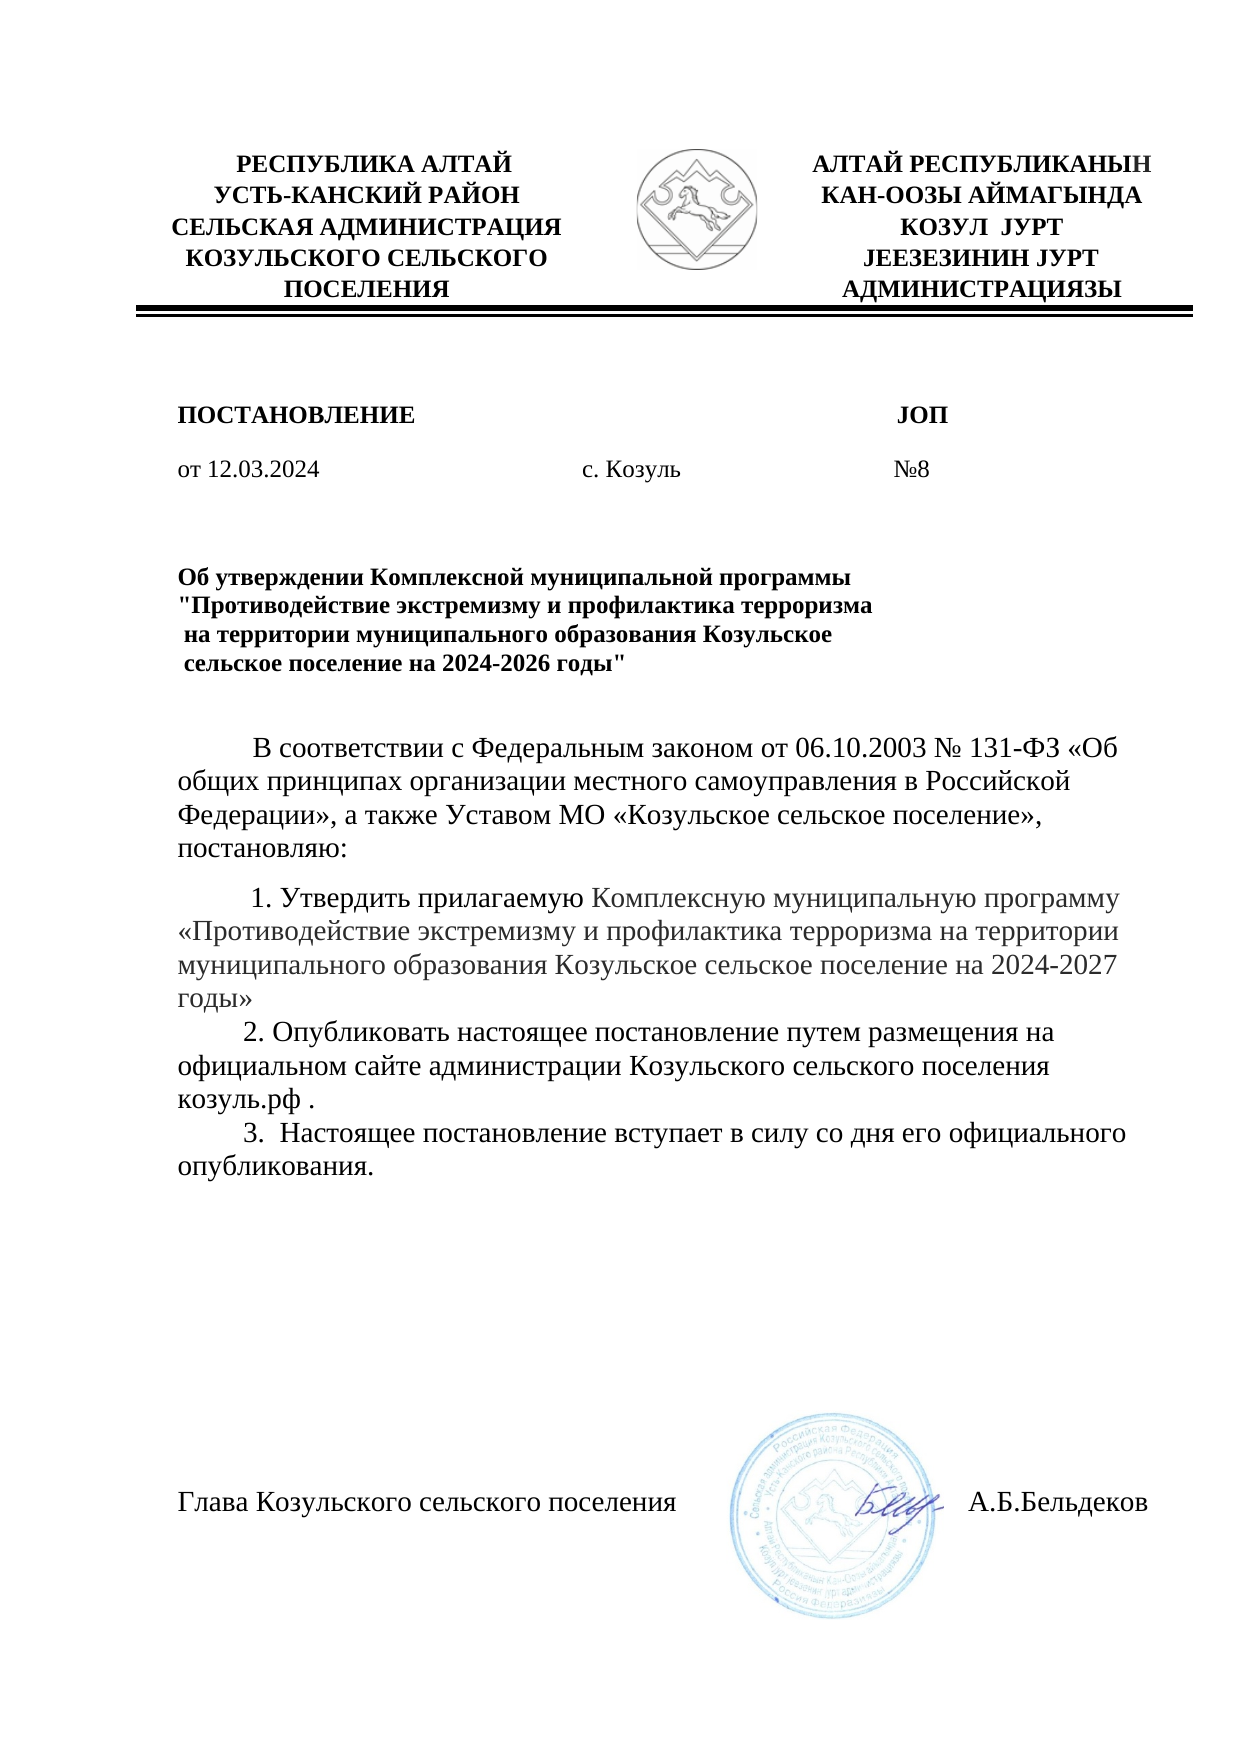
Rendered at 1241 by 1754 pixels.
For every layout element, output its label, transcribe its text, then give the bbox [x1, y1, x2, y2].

text Глава Козульского сельского поселения А.Б.Бельдеков [177, 1484, 726, 1517]
table_header РЕСПУБЛИКА АЛТАЙ УСТЬ-КАНСКИЙ РАЙОН СЕЛЬСКАЯ АДМИНИСТРАЦИЯ КОЗУЛЬСКОГО СЕЛЬСКОГО ПОСЕЛЕНИЯ [136, 150, 623, 304]
text Об утверждении Комплексной муниципальной программы [177, 562, 1152, 591]
picture [636, 149, 758, 270]
text 2. Опубликовать настоящее постановление путем размещения на официальном сайте администрации Козульского сельского поселения козуль.рф . [177, 1014, 1152, 1115]
table_header [623, 150, 771, 304]
text ПОСТАНОВЛЕНИЕ JОП [177, 400, 1152, 429]
text сельское поселение на 2024-2026 годы" [177, 648, 1152, 677]
text на территории муниципального образования Козульское [177, 619, 1152, 648]
text 1. Утвердить прилагаемую Комплексную муниципальную программу «Противодействие экстремизму и профилактика терроризма на территории муниципального образования Козульское сельское поселение на 2024-2027 годы» [177, 880, 1152, 1014]
picture [726, 1410, 944, 1620]
text 3. Настоящее постановление вступает в силу со дня его официального опубликования. [177, 1115, 1152, 1182]
table_header АЛТАЙ РЕСПУБЛИКАНЫН КАН-ООЗЫ АЙМАГЫНДА КОЗУЛ JУРТ JЕЕЗЕЗИНИН JУРТ АДМИНИСТРАЦИЯЗЫ [771, 150, 1192, 304]
text от 12.03.2024 с. Козуль №8 [177, 454, 1152, 483]
text В соответствии с Федеральным законом от 06.10.2003 № 131-ФЗ «Об общих принципах организации местного самоуправления в Российской Федерации», а также Уставом МО «Козульское сельское поселение», постановляю: [177, 730, 1152, 864]
text Глава Козульского сельского поселения А.Б.Бельдеков [944, 1484, 1152, 1517]
text "Противодействие экстремизму и профилактика терроризма [177, 591, 1152, 619]
